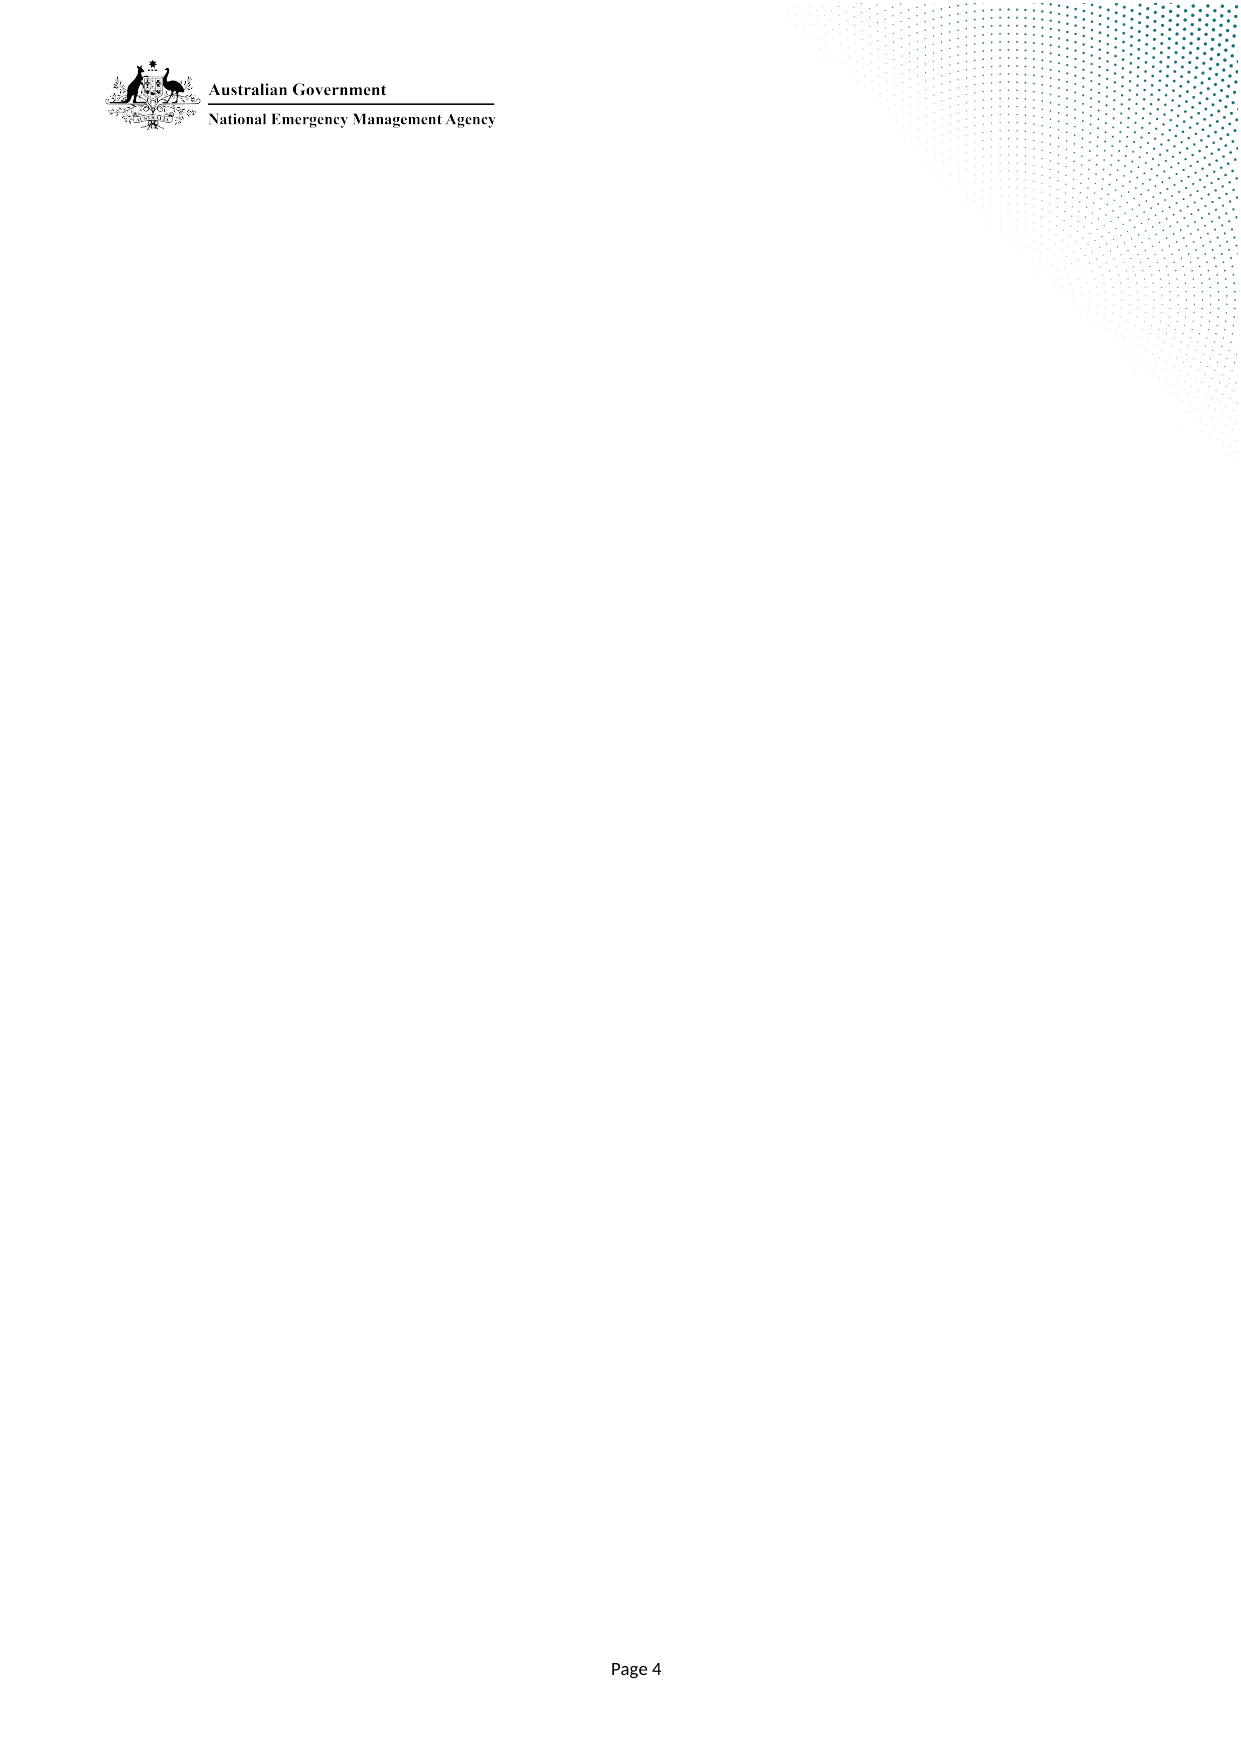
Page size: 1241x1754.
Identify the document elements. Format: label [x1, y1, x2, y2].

picture [105, 59, 496, 130]
picture [787, 3, 1238, 640]
